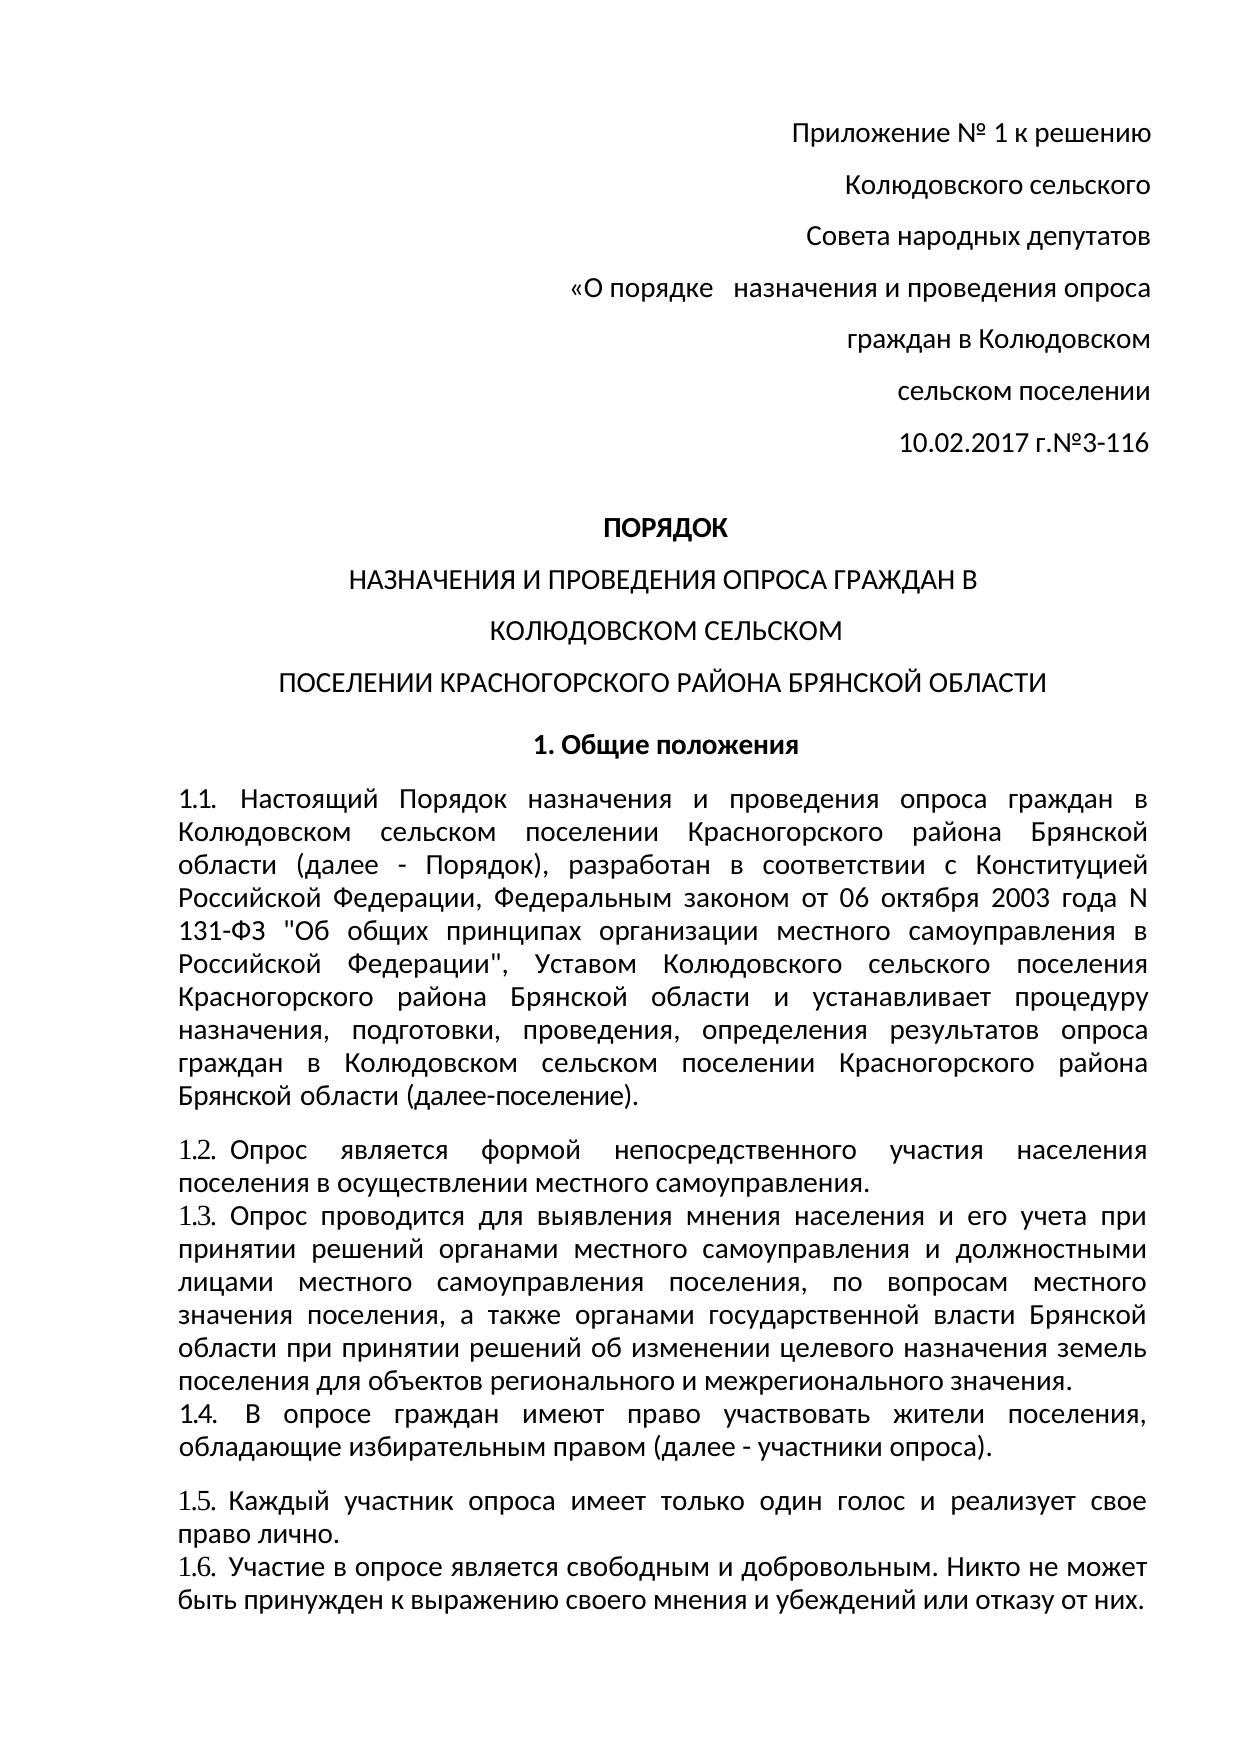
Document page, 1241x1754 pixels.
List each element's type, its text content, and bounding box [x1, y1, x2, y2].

text 1.4. В опросе граждан имеют право участвовать жители поселения, обладающие избирательным правом (далее - участники опроса). [179, 1397, 1148, 1463]
text ПОСЕЛЕНИИ КРАСНОГОРСКОГО РАЙОНА БРЯНСКОЙ ОБЛАСТИ [177, 668, 1149, 698]
list Участие в опросе является свободным и добровольным. Никто не может быть принужден к выражению своего мнения и убеждений или отказу от них. [177, 1550, 1149, 1616]
text НАЗНАЧЕНИЯ И ПРОВЕДЕНИЯ ОПРОСА ГРАЖДАН В [177, 564, 1149, 595]
list Опрос проводится для выявления мнения населения и его учета при принятии решений органами местного самоуправления и должностными лицами местного самоуправления поселения, по вопросам местного значения поселения, а также органами государственной власти Брянской области при принятии решений об изменении целевого назначения земель поселения для объектов регионального и межрегионального значения. [178, 1199, 1148, 1397]
text Колюдовского сельского [177, 170, 1151, 200]
text 1.1. Настоящий Порядок назначения и проведения опроса граждан в Колюдовском сельском поселении Красногорского района Брянской области (далее - Порядок), разработан в соответствии с Конституцией Российской Федерации, Федеральным законом от 06 октября 2003 года N 131-ФЗ "Об общих принципах организации местного самоуправления в Российской Федерации", Уставом Колюдовского сельского поселения Красногорского района Брянской области и устанавливает процедуру назначения, подготовки, проведения, определения результатов опроса граждан в Колюдовском сельском поселении Красногорского района Брянской области (далее-поселение). [178, 782, 1149, 1112]
text Совета народных депутатов [177, 221, 1151, 252]
text Приложение № 1 к решению [177, 118, 1152, 149]
text 1. Общие положения [180, 728, 1152, 761]
list Каждый участник опроса имеет только один голос и реализует свое право лично. [177, 1484, 1148, 1550]
text 10.02.2017 г.№3-116 [177, 427, 1149, 458]
list Опрос является формой непосредственного участия населения поселения в осуществлении местного самоуправления. [178, 1133, 1148, 1199]
text КОЛЮДОВСКОМ СЕЛЬСКОМ [181, 616, 1152, 647]
text сельском поселении [177, 376, 1151, 407]
text граждан в Колюдовском [177, 324, 1151, 355]
text «О порядке назначения и проведения опроса [177, 273, 1152, 303]
text ПОРЯДОК [179, 513, 1152, 544]
